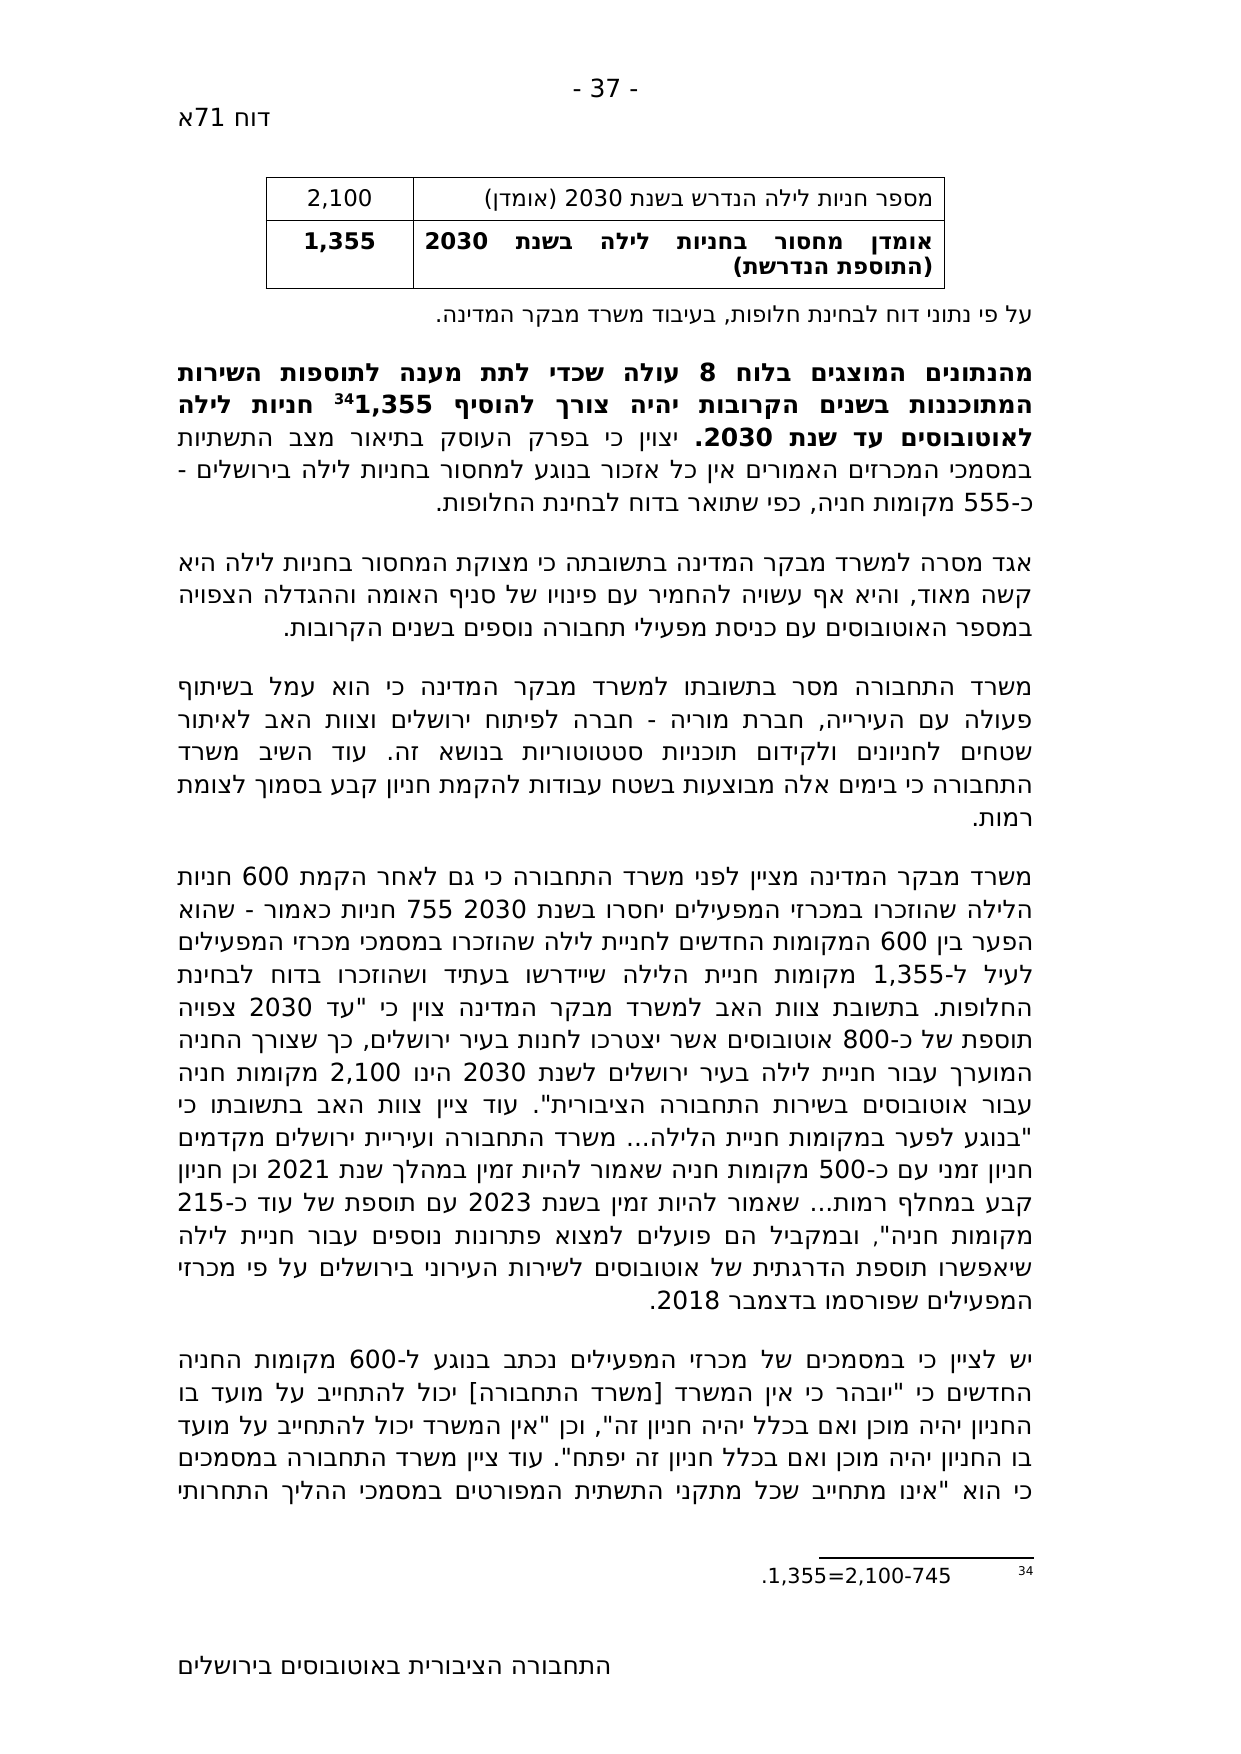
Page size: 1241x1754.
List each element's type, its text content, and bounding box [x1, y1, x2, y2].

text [177, 1346, 1033, 1505]
text משרד מבקר המדינה מציין לפני משרד התחבורה כי גם לאחר הקמת 600 חניות הלילה שהוזכרו במכרזי המפעילים יחסרו בשנת 2030 755 חניות כאמור - שהוא הפער בין 600 המקומות החדשים לחניית לילה שהוזכרו במסמכי מכרזי המפעילים לעיל ל-1,355 מקומות חניית הלילה שיידרשו בעתיד ושהוזכרו בדוח לבחינת החלופות. בתשובת צוות האב למשרד מבקר המדינה צוין כי "עד 2030 צפויה תוספת של כ-800 אוטובוסים אשר יצטרכו לחנות בעיר ירושלים, כך שצורך החניה המוערך עבור חניית לילה בעיר ירושלים לשנת 2030 הינו 2,100 מקומות חניה עבור אוטובוסים בשירות התחבורה הציבורית". עוד ציין צוות האב בתשובתו כי "בנוגע לפער במקומות חניית הלילה... משרד התחבורה ועיריית ירושלים מקדמים חניון זמני עם כ-500 מקומות חניה שאמור להיות זמין במהלך שנת 2021 וכן חניון קבע במחלף רמות... שאמור להיות זמין בשנת 2023 עם תוספת של עוד כ-215 מקומות חניה", ובמקביל הם פועלים למצוא פתרונות נוספים עבור חניית לילה שיאפשרו תוספת הדרגתית של אוטובוסים לשירות העירוני בירושלים על פי מכרזי המפעילים שפורסמו בדצמבר 2018. [177, 862, 1033, 1315]
text אגד מסרה למשרד מבקר המדינה בתשובתה כי מצוקת המחסור בחניות לילה היא קשה מאוד, והיא אף עשויה להחמיר עם פינויו של סניף האומה וההגדלה הצפויה במספר האוטובוסים עם כניסת מפעילי תחבורה נוספים בשנים הקרובות. [177, 548, 1033, 642]
text משרד התחבורה מסר בתשובתו למשרד מבקר המדינה כי הוא עמל בשיתוף פעולה עם העירייה, חברת מוריה - חברה לפיתוח ירושלים וצוות האב לאיתור שטחים לחניונים ולקידום תוכניות סטטוטוריות בנושא זה. עוד השיב משרד התחבורה כי בימים אלה מבוצעות בשטח עבודות להקמת חניון קבע בסמוך לצומת רמות. [177, 672, 1033, 832]
table_cell מספר חניות לילה הנדרש בשנת 2030 (אומדן) [414, 178, 944, 220]
text על פי נתוני דוח לבחינת חלופות, בעיבוד משרד מבקר המדינה. [177, 301, 1033, 328]
table_cell אומדן מחסור בחניות לילה בשנת 2030 (התוספת הנדרשת) [414, 221, 944, 288]
text מהנתונים המוצגים בלוח 8 עולה שכדי לתת מענה לתוספות השירות המתוכננות בשנים הקרובות יהיה צורך להוסיף 1,355 חניות לילה לאוטובוסים עד שנת 2030. יצוין כי בפרק העוסק בתיאור מצב התשתיות במסמכי המכרזים האמורים אין כל אזכור בנוגע למחסור בחניות לילה בירושלים - כ-555 מקומות חניה, כפי שתואר בדוח לבחינת החלופות. [177, 358, 1033, 517]
table_cell 2,100 [267, 178, 413, 220]
table_cell 1,355 [267, 221, 413, 288]
